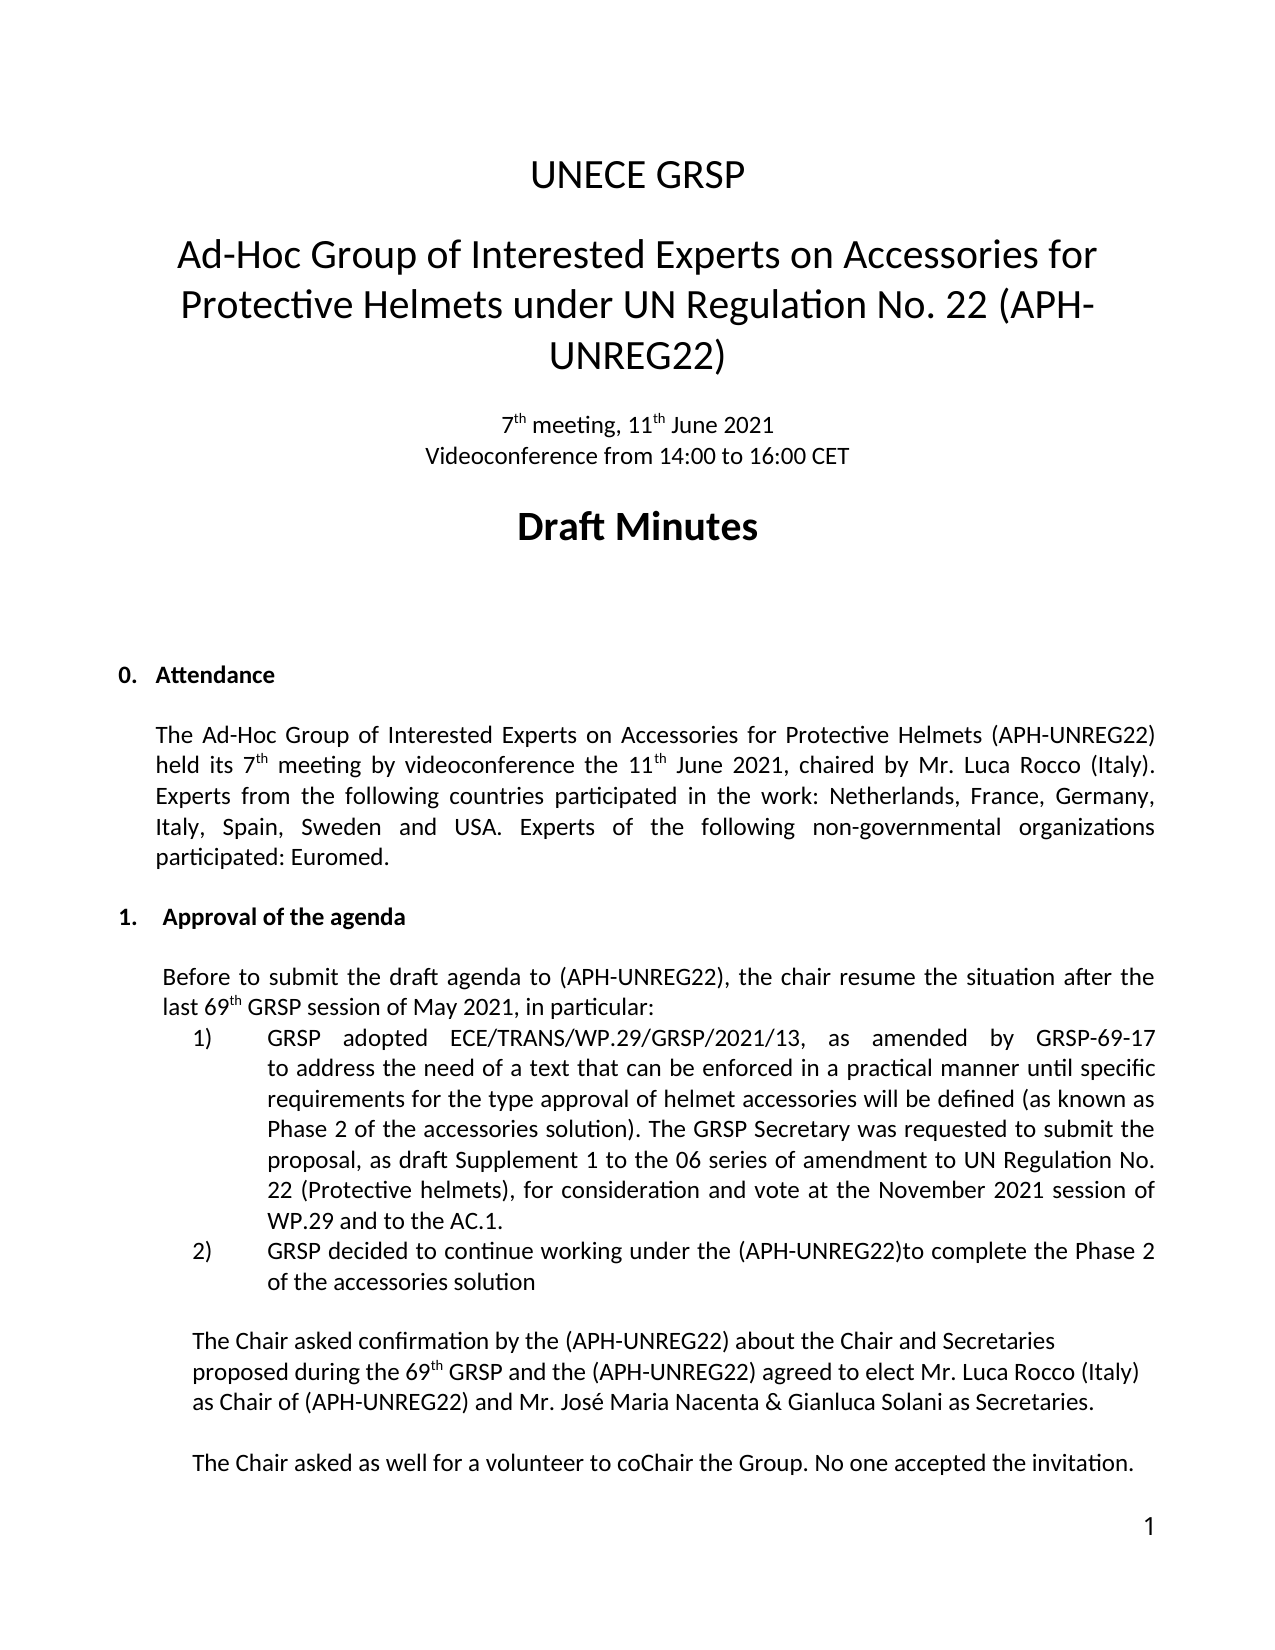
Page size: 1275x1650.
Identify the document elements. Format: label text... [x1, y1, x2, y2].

text Draft Minutes [118, 499, 1157, 550]
text The Chair asked as well for a volunteer to coChair the Group. No one accepted the invitation. [162, 1448, 1157, 1478]
text Ad-Hoc Group of Interested Experts on Accessories for Protective Helmets under UN Regulation No. 22 (APH-UNREG22) [118, 228, 1157, 380]
text Videoconference from 14:00 to 16:00 CET [118, 440, 1157, 470]
list Attendance [118, 659, 1157, 690]
text UNECE GRSP [118, 148, 1157, 198]
list GRSP decided to continue working under the (APH-UNREG22)to complete the Phase 2 of the accessories solution [192, 1235, 1157, 1296]
list GRSP adopted ECE/TRANS/WP.29/GRSP/2021/13, as amended by GRSP-69-17 to address the need of a text that can be enforced in a practical manner until specific requirements for the type approval of helmet accessories will be defined (as known as Phase 2 of the accessories solution). The GRSP Secretary was requested to submit the proposal, as draft Supplement 1 to the 06 series of amendment to UN Regulation No. 22 (Protective helmets), for consideration and vote at the November 2021 session of WP.29 and to the AC.1. [192, 1022, 1157, 1235]
list Approval of the agenda [118, 901, 1157, 931]
text 7th meeting, 11th June 2021 [118, 409, 1157, 440]
text The Ad-Hoc Group of Interested Experts on Accessories for Protective Helmets (APH-UNREG22) held its 7th meeting by videoconference the 11th June 2021, chaired by Mr. Luca Rocco (Italy). Experts from the following countries participated in the work: Netherlands, France, Germany, Italy, Spain, Sweden and USA. Experts of the following non-governmental organizations participated: Euromed. [155, 719, 1157, 872]
text The Chair asked confirmation by the (APH-UNREG22) about the Chair and Secretaries proposed during the 69th GRSP and the (APH-UNREG22) agreed to elect Mr. Luca Rocco (Italy) as Chair of (APH-UNREG22) and Mr. José Maria Nacenta & Gianluca Solani as Secretaries. [192, 1326, 1157, 1417]
text Before to submit the draft agenda to (APH-UNREG22), the chair resume the situation after the last 69th GRSP session of May 2021, in particular: [162, 961, 1157, 1022]
